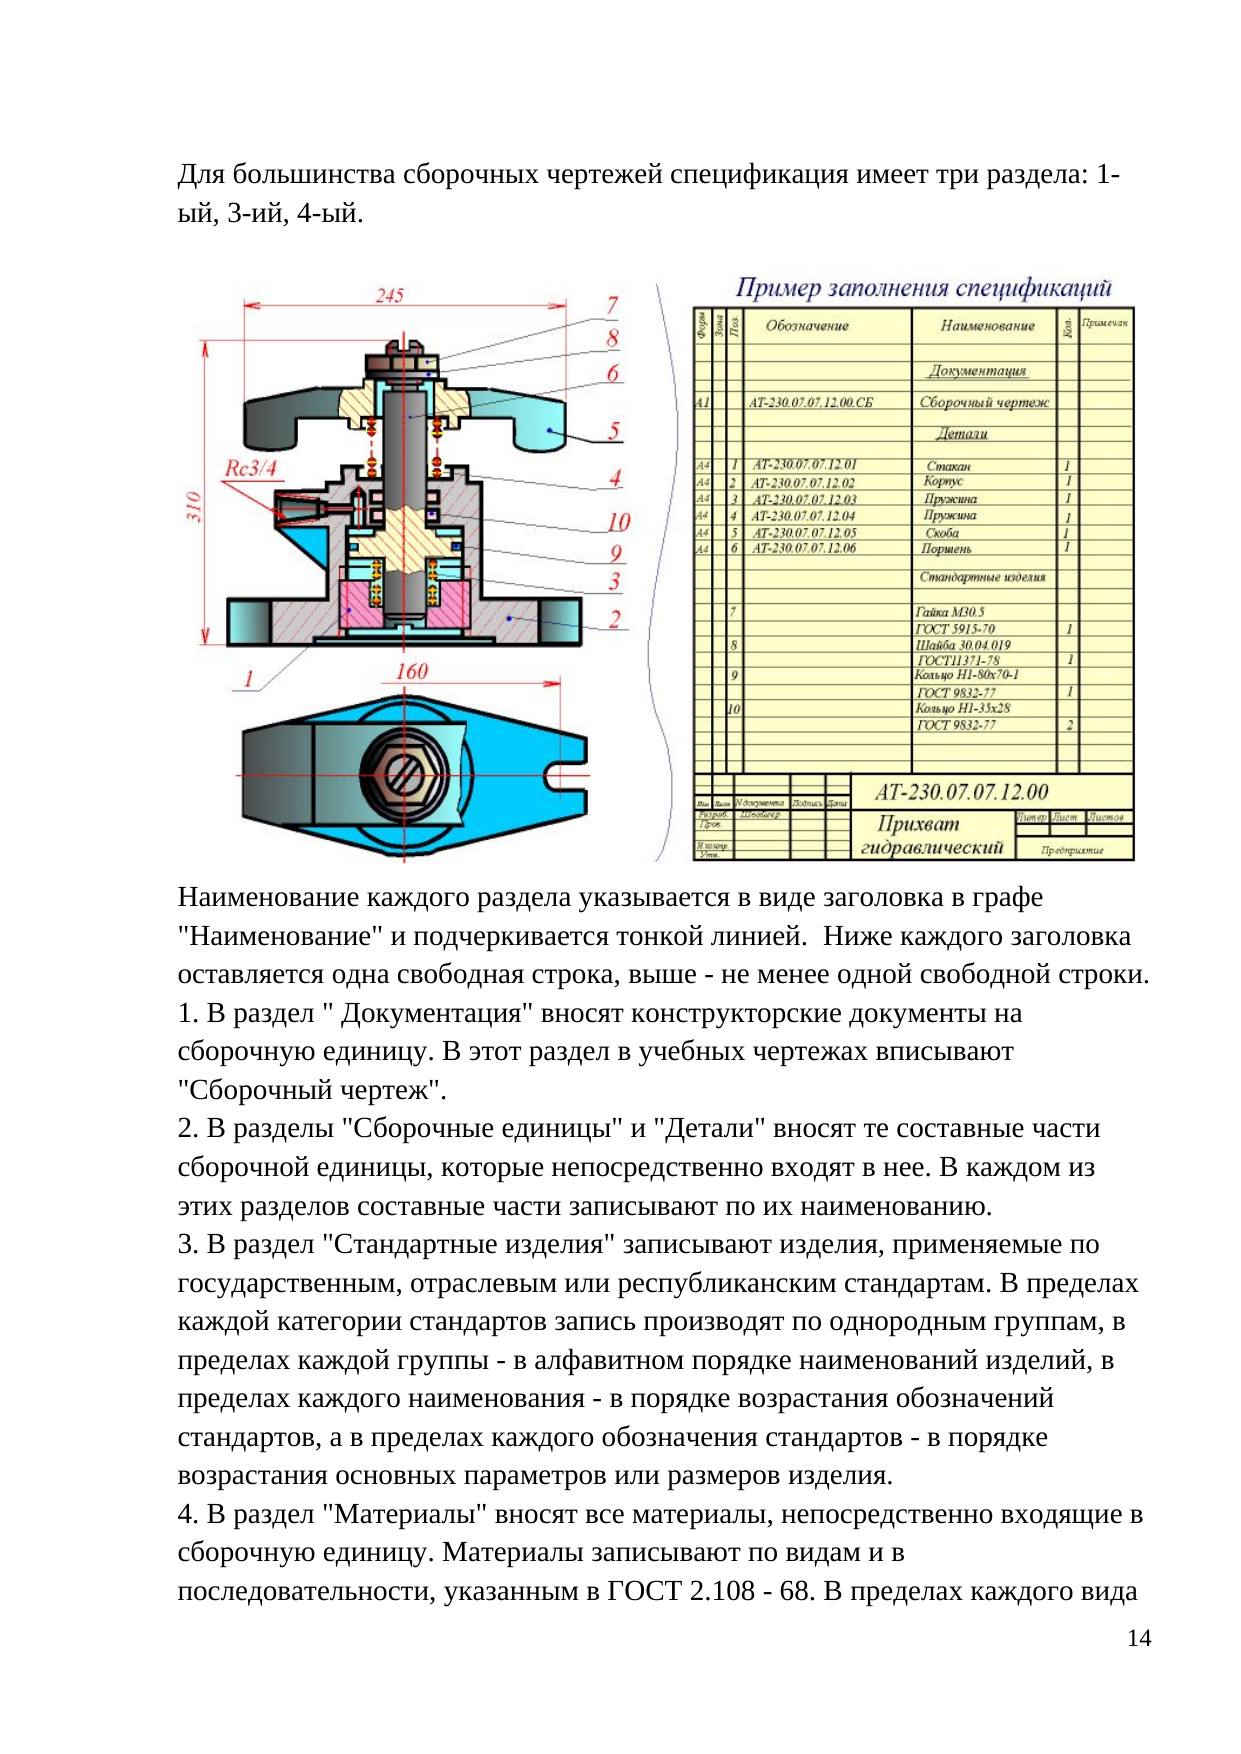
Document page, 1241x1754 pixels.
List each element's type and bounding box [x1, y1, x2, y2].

text [177, 875, 1152, 1607]
picture [177, 266, 1155, 875]
text [177, 118, 1152, 266]
